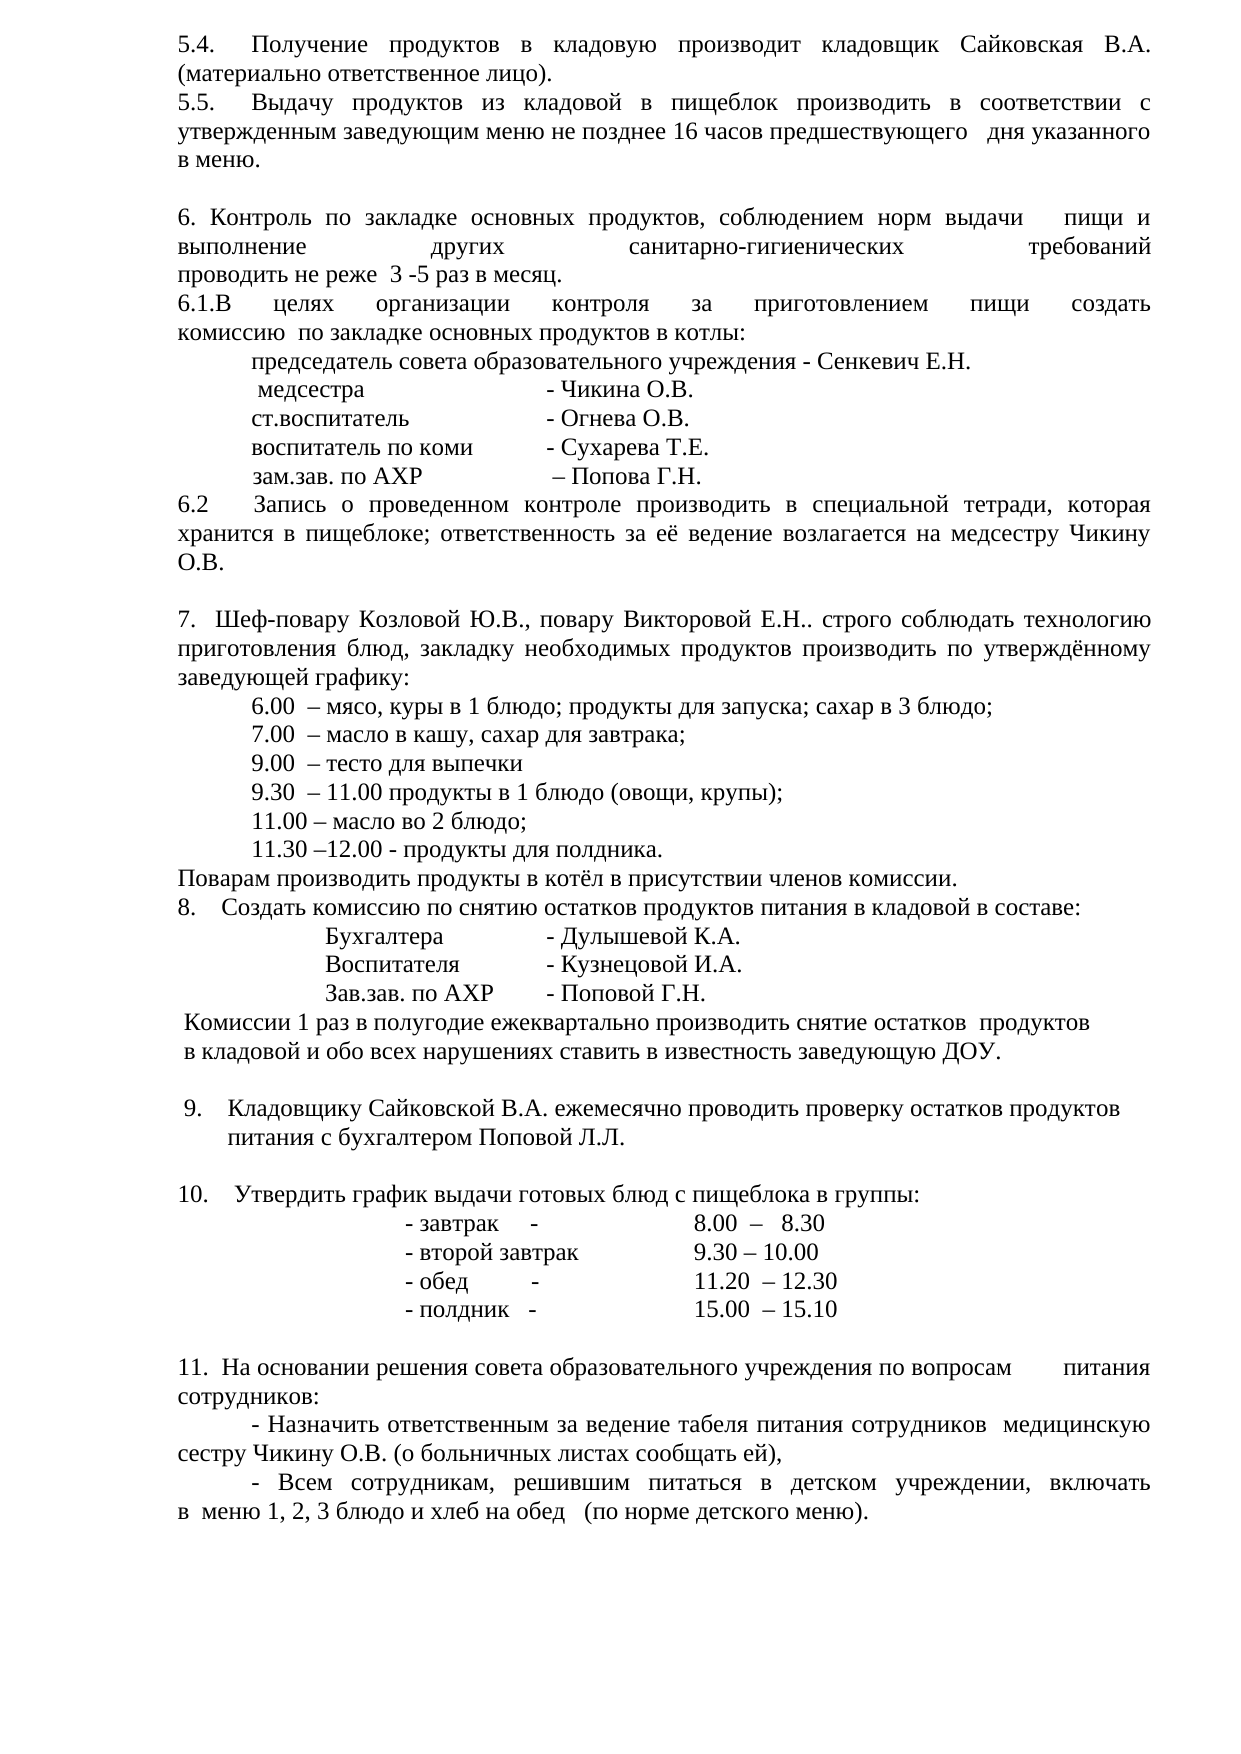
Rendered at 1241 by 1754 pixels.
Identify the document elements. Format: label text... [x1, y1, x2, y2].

text - завтрак - 8.00 – 8.30 [177, 1208, 1152, 1237]
text 6.1.В целях организации контроля за приготовлением пищи создать комиссию по закладке основных продуктов в котлы: [177, 288, 1152, 346]
text - Назначить ответственным за ведение табеля питания сотрудников медицинскую сестру Чикину О.В. (о больничных листах сообщать ей), [177, 1409, 1152, 1467]
text 10. Утвердить график выдачи готовых блюд с пищеблока в группы: [177, 1179, 1152, 1208]
text Воспитателя - Кузнецовой И.А. [177, 949, 1152, 978]
text - обед - 11.20 – 12.30 [177, 1266, 1152, 1294]
text 7.00 – масло в кашу, сахар для завтрака; [177, 719, 1152, 748]
text питания с бухгалтером Поповой Л.Л. [177, 1122, 1152, 1151]
text Комиссии 1 раз в полугодие ежеквартально производить снятие остатков продуктов [177, 1007, 1152, 1036]
text 11.00 – масло во 2 блюдо; [177, 806, 1152, 834]
text 6. Контроль по закладке основных продуктов, соблюдением норм выдачи пищи и выполнение других санитарно-гигиенических требований проводить не реже 3 -5 раз в месяц. [177, 202, 1152, 288]
text воспитатель по коми - Сухарева Т.Е. [177, 432, 1152, 461]
text в кладовой и обо всех нарушениях ставить в известность заведующую ДОУ. [177, 1036, 1152, 1064]
text медсестра - Чикина О.В. [177, 374, 1152, 403]
text 6.00 – мясо, куры в 1 блюдо; продукты для запуска; сахар в 3 блюдо; [177, 691, 1152, 719]
list Выдачу продуктов из кладовой в пищеблок производить в соответствии с утвержденным заведующим меню не позднее 16 часов предшествующего дня указанного в меню. [177, 87, 1152, 173]
text 11.30 –12.00 - продукты для полдника. [177, 834, 1152, 863]
text - полдник - 15.00 – 15.10 [177, 1294, 1152, 1323]
text Зав.зав. по АХР - Поповой Г.Н. [177, 978, 1152, 1007]
list Шеф-повару Козловой Ю.В., повару Викторовой Е.Н.. строго соблюдать технологию приготовления блюд, закладку необходимых продуктов производить по утверждённому заведующей графику: [177, 604, 1152, 691]
text - второй завтрак 9.30 – 10.00 [177, 1237, 1152, 1266]
text ст.воспитатель - Огнева О.В. [177, 403, 1152, 432]
text - Всем сотрудникам, решившим питаться в детском учреждении, включать в меню 1, 2, 3 блюдо и хлеб на обед (по норме детского меню). [177, 1467, 1152, 1524]
text 6.2 Запись о проведенном контроле производить в специальной тетради, которая хранится в пищеблоке; ответственность за её ведение возлагается на медсестру Чикину О.В. [177, 489, 1152, 576]
text Бухгалтера - Дулышевой К.А. [177, 921, 1152, 949]
text 9.00 – тесто для выпечки [177, 748, 1152, 777]
list Получение продуктов в кладовую производит кладовщик Сайковская В.А. (материально ответственное лицо). [177, 29, 1152, 87]
list Создать комиссию по снятию остатков продуктов питания в кладовой в составе: [177, 892, 1152, 921]
text зам.зав. по АХР – Попова Г.Н. [177, 461, 1152, 489]
text председатель совета образовательного учреждения - Сенкевич Е.Н. [177, 346, 1152, 374]
text 9.30 – 11.00 продукты в 1 блюдо (овощи, крупы); [177, 777, 1152, 806]
text 11. На основании решения совета образовательного учреждения по вопросам питания сотрудников: [177, 1352, 1152, 1409]
text Поварам производить продукты в котёл в присутствии членов комиссии. [177, 863, 1152, 892]
text 9. Кладовщику Сайковской В.А. ежемесячно проводить проверку остатков продуктов [177, 1093, 1152, 1122]
